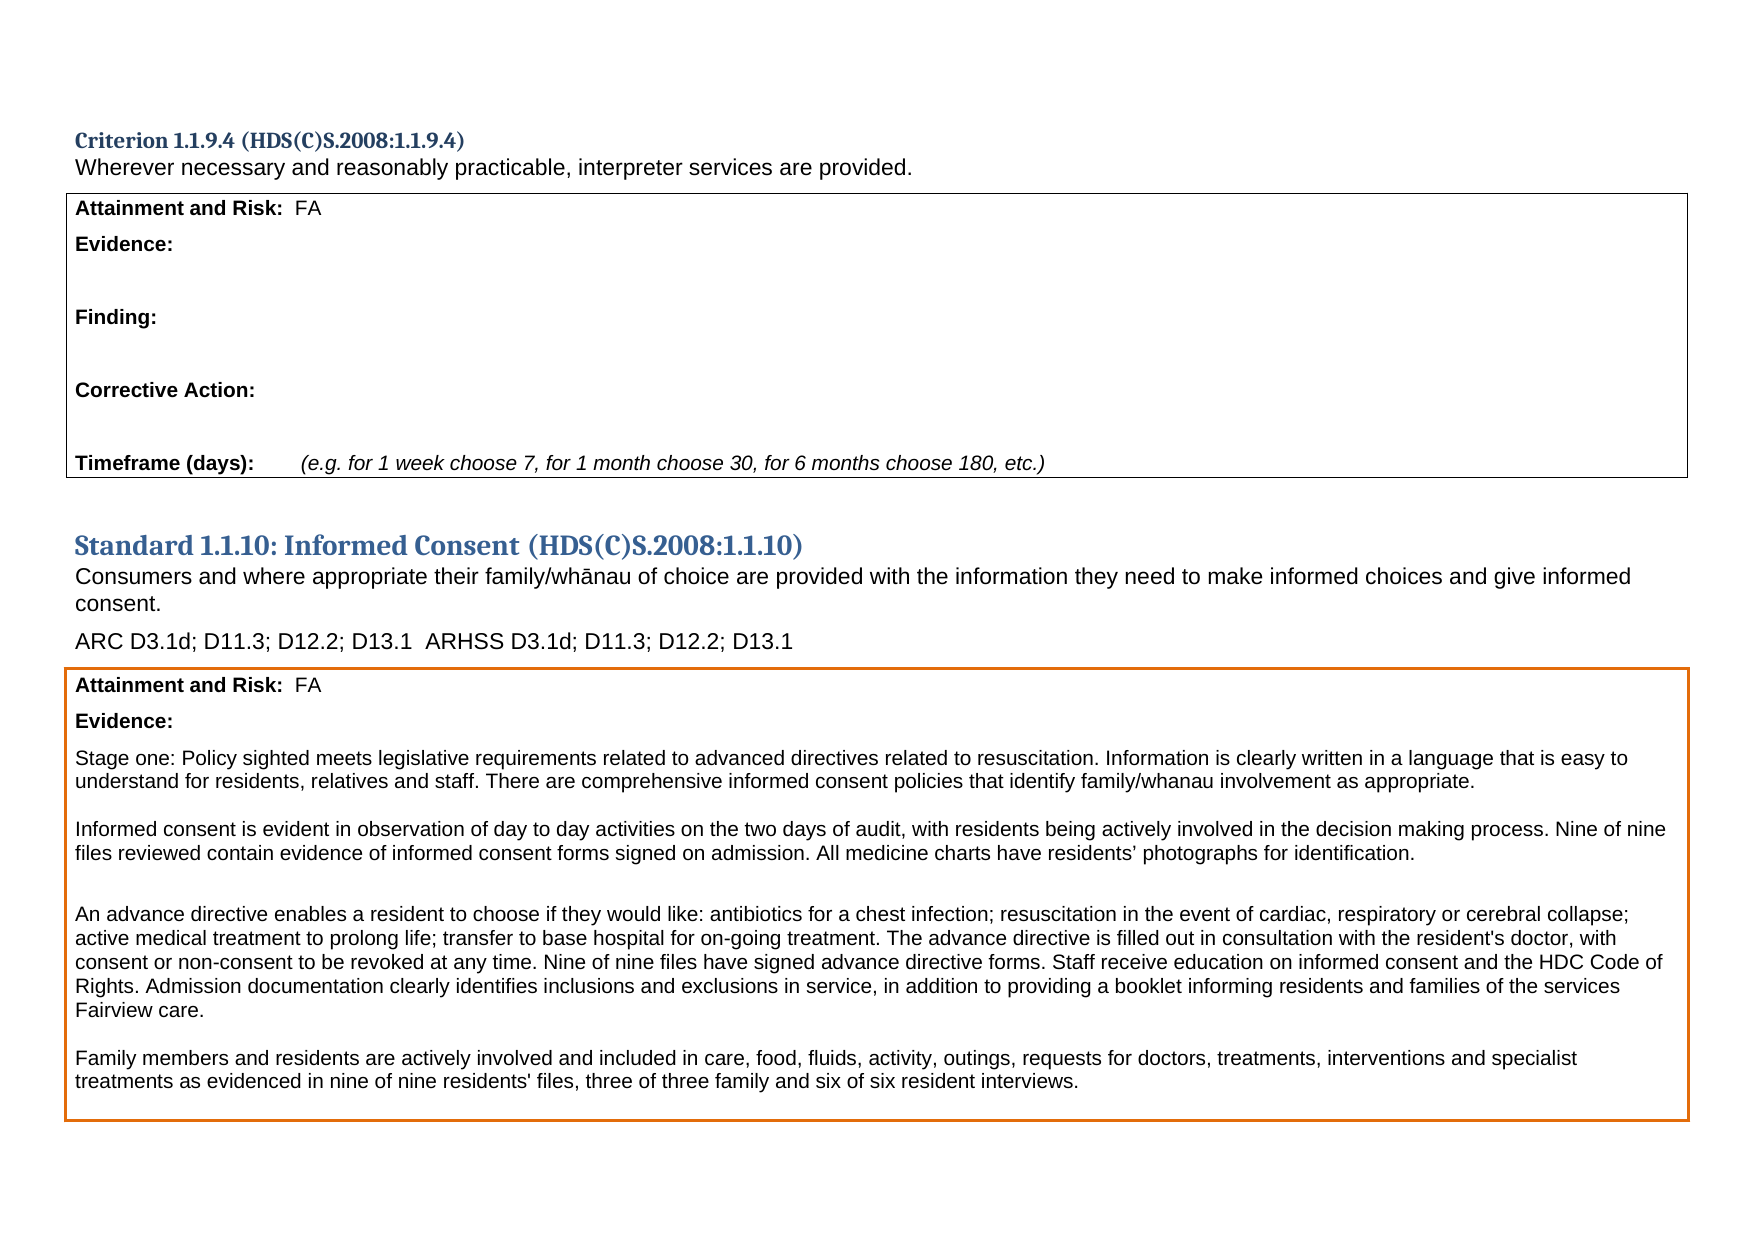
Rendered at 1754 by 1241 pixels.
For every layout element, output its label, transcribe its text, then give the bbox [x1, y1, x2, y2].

text Corrective Action: [67, 375, 1687, 402]
text ARC D3.1d; D11.3; D12.2; D13.1 ARHSS D3.1d; D11.3; D12.2; D13.1 [75, 628, 1679, 655]
text Finding: [67, 302, 1687, 329]
text Attainment and Risk: FA [67, 194, 1687, 219]
subtitle Standard 1.1.10: Informed Consent (HDS(C)S.2008:1.1.10) [75, 529, 1679, 563]
text Timeframe (days): (e.g. for 1 week choose 7, for 1 month choose 30, for 6 months choose 180, etc.) [67, 448, 1687, 477]
text Evidence: [67, 704, 1687, 733]
text Evidence: [67, 229, 1687, 256]
subtitle Criterion 1.1.9.4 (HDS(C)S.2008:1.1.9.4) [75, 127, 1679, 154]
text Consumers and where appropriate their family/whānau of choice are provided with the information they need to make informed choices and give informed consent. [75, 563, 1679, 616]
text An advance directive enables a resident to choose if they would like: antibiotics for a chest infection; resuscitation in the event of cardiac, respiratory or cerebral collapse; active medical treatment to prolong life; transfer to base hospital for on-going treatment. The advance directive is filled out in consultation with the resident's doctor, with consent or non-consent to be revoked at any time. Nine of nine files have signed advance directive forms. Staff receive education on informed consent and the HDC Code of Rights. Admission documentation clearly identifies inclusions and exclusions in service, in addition to providing a booklet informing residents and families of the services Fairview care. Family members and residents are actively involved and included in care, food, fluids, activity, outings, requests for doctors, treatments, interventions and specialist treatments as evidenced in nine of nine residents' files, three of three family and six of six resident interviews. [67, 872, 1687, 1119]
text Attainment and Risk: FA [67, 670, 1687, 696]
text Wherever necessary and reasonably practicable, interpreter services are provided. [75, 154, 1679, 180]
text Stage one: Policy sighted meets legislative requirements related to advanced directives related to resuscitation. Information is clearly written in a language that is easy to understand for residents, relatives and staff. There are comprehensive informed consent policies that identify family/whanau involvement as appropriate. Informed consent is evident in observation of day to day activities on the two days of audit, with residents being actively involved in the decision making process. Nine of nine files reviewed contain evidence of informed consent forms signed on admission. All medicine charts have residents’ photographs for identification. [67, 740, 1687, 865]
